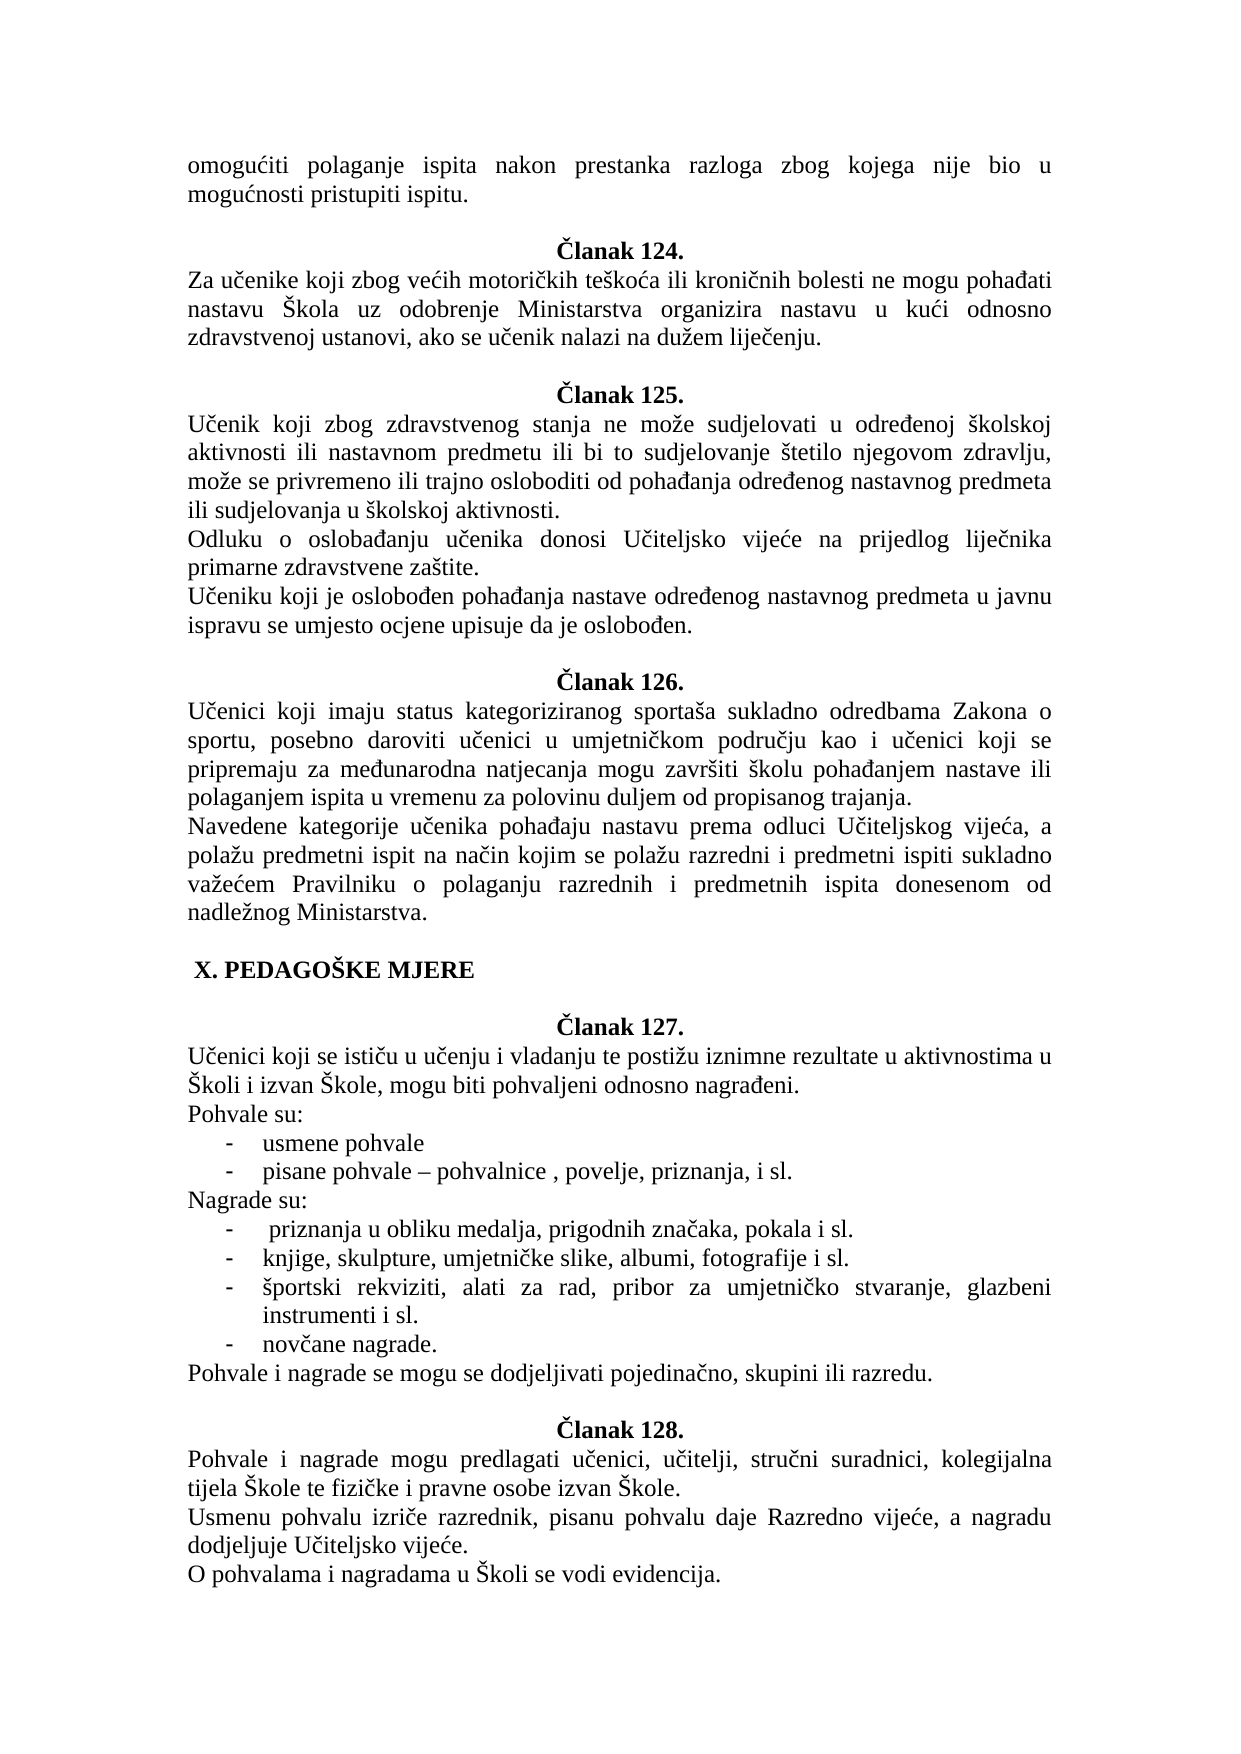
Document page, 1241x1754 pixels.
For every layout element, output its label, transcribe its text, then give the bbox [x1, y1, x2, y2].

text Članak 124. [187, 236, 1053, 265]
text Učenici koji imaju status kategoriziranog sportaša sukladno odredbama Zakona o sportu, posebno daroviti učenici u umjetničkom području kao i učenici koji se pripremaju za međunarodna natjecanja mogu završiti školu pohađanjem nastave ili polaganjem ispita u vremenu za polovinu duljem od propisanog trajanja. [187, 696, 1053, 811]
list knjige, skulpture, umjetničke slike, albumi, fotografije i sl. [225, 1243, 1053, 1272]
list priznanja u obliku medalja, prigodnih značaka, pokala i sl. [225, 1214, 1053, 1243]
text Odluku o oslobađanju učenika donosi Učiteljsko vijeće na prijedlog liječnika primarne zdravstvene zaštite. [187, 524, 1053, 581]
text X. PEDAGOŠKE MJERE [187, 955, 1053, 984]
text Članak 127. [187, 1012, 1053, 1041]
text Učenici koji se ističu u učenju i vladanju te postižu iznimne rezultate u aktivnostima u Školi i izvan Škole, mogu biti pohvaljeni odnosno nagrađeni. [187, 1041, 1053, 1099]
text Pohvale i nagrade se mogu se dodjeljivati pojedinačno, skupini ili razredu. [187, 1358, 1053, 1387]
text Članak 125. [187, 380, 1053, 409]
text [187, 150, 1053, 207]
text Za učenike koji zbog većih motoričkih teškoća ili kroničnih bolesti ne mogu pohađati nastavu Škola uz odobrenje Ministarstva organizira nastavu u kući odnosno zdravstvenoj ustanovi, ako se učenik nalazi na dužem liječenju. [187, 265, 1053, 351]
text Usmenu pohvalu izriče razrednik, pisanu pohvalu daje Razredno vijeće, a nagradu dodjeljuje Učiteljsko vijeće. [187, 1502, 1053, 1559]
list pisane pohvale – pohvalnice , povelje, priznanja, i sl. [225, 1156, 1053, 1185]
text Navedene kategorije učenika pohađaju nastavu prema odluci Učiteljskog vijeća, a polažu predmetni ispit na način kojim se polažu razredni i predmetni ispiti sukladno važećem Pravilniku o polaganju razrednih i predmetnih ispita donesenom od nadležnog Ministarstva. [187, 811, 1053, 926]
text Pohvale su: [187, 1099, 1053, 1127]
text Članak 126. [187, 667, 1053, 696]
text O pohvalama i nagradama u Školi se vodi evidencija. [187, 1559, 1053, 1588]
text Nagrade su: [187, 1185, 1053, 1214]
list novčane nagrade. [225, 1329, 1053, 1358]
list športski rekviziti, alati za rad, pribor za umjetničko stvaranje, glazbeni instrumenti i sl. [225, 1272, 1053, 1329]
text Članak 128. [187, 1416, 1053, 1444]
list usmene pohvale [225, 1127, 1053, 1156]
text Pohvale i nagrade mogu predlagati učenici, učitelji, stručni suradnici, kolegijalna tijela Škole te fizičke i pravne osobe izvan Škole. [187, 1444, 1053, 1502]
text Učenik koji zbog zdravstvenog stanja ne može sudjelovati u određenoj školskoj aktivnosti ili nastavnom predmetu ili bi to sudjelovanje štetilo njegovom zdravlju, može se privremeno ili trajno osloboditi od pohađanja određenog nastavnog predmeta ili sudjelovanja u školskoj aktivnosti. [187, 409, 1053, 524]
text Učeniku koji je oslobođen pohađanja nastave određenog nastavnog predmeta u javnu ispravu se umjesto ocjene upisuje da je oslobođen. [187, 581, 1053, 639]
